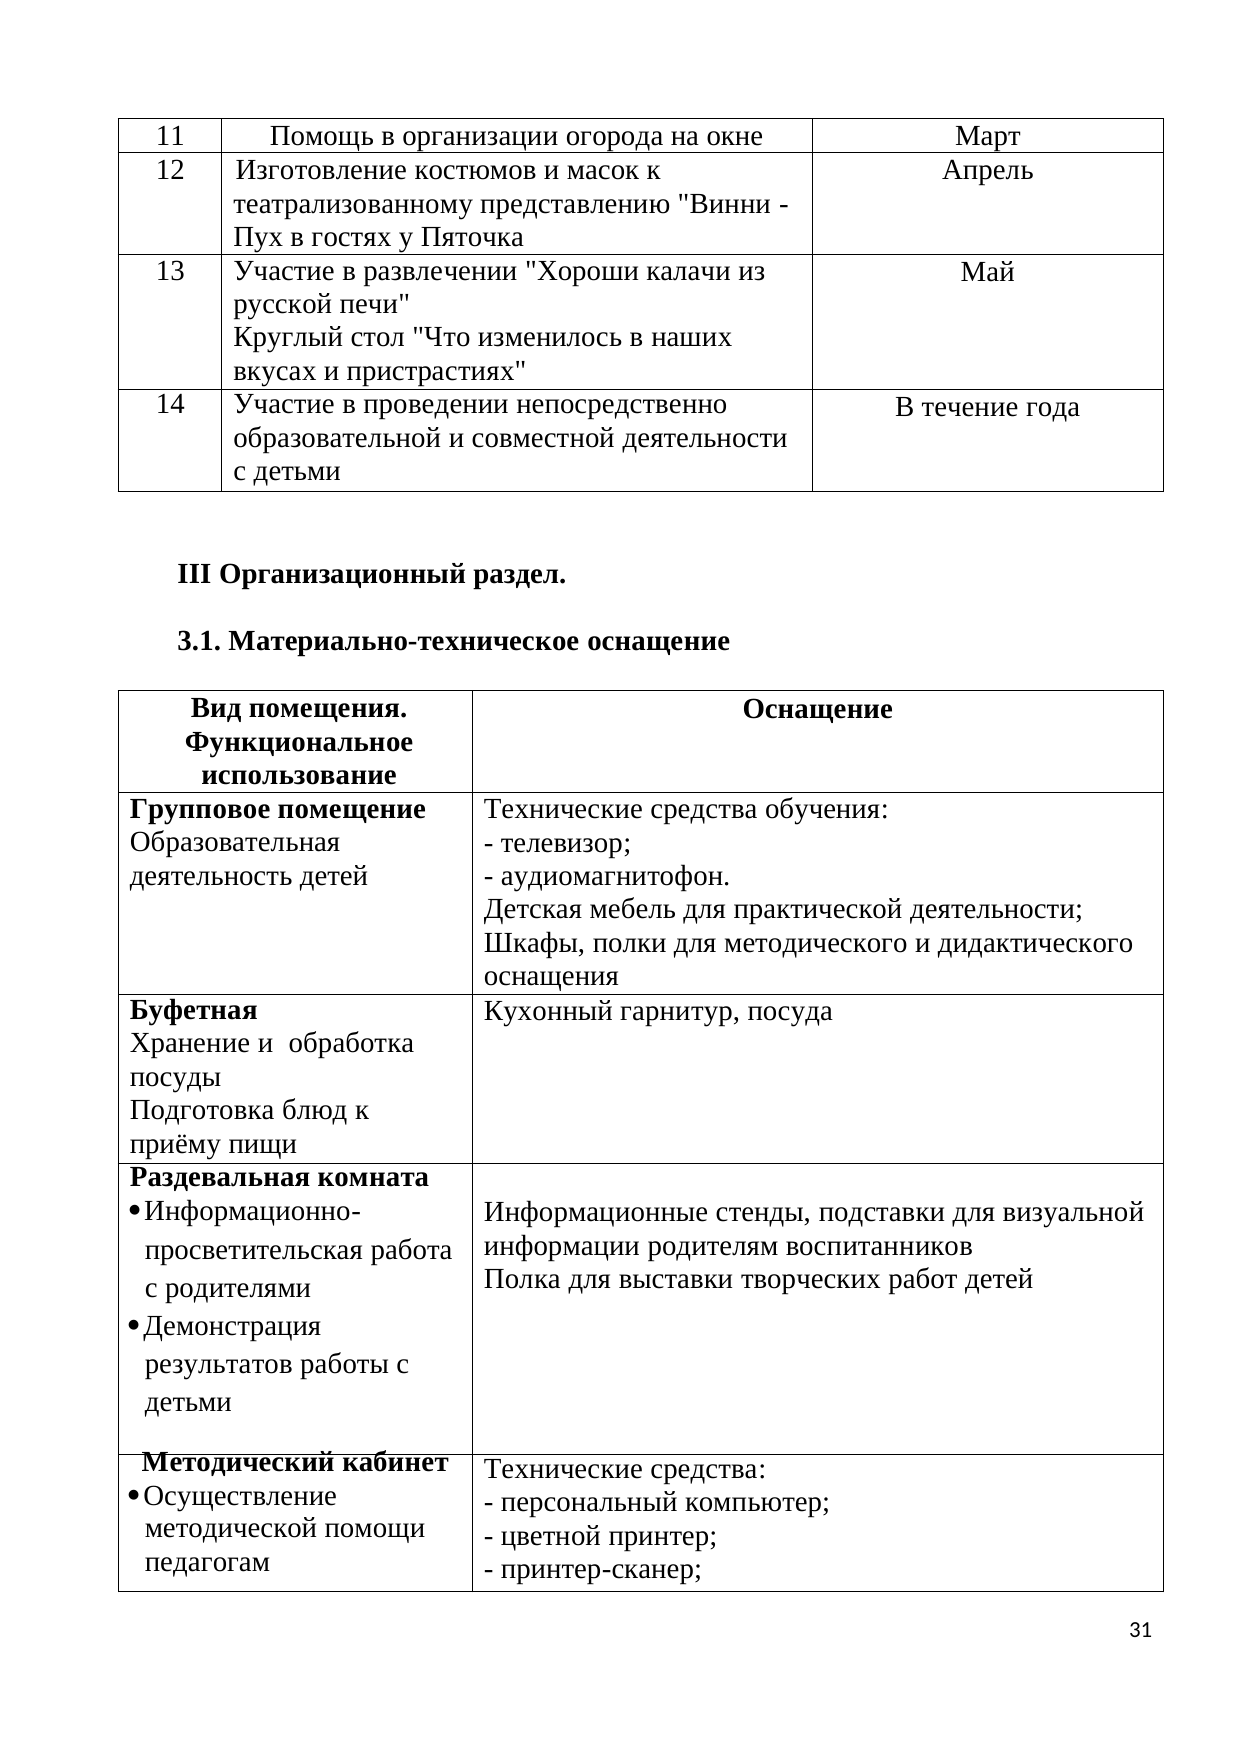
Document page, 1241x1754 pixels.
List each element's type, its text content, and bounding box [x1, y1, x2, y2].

text Информационные стенды, подставки для визуальной информации родителям воспитанников [484, 1194, 1153, 1262]
text 31 [1129, 1616, 1154, 1643]
text просветительская работа с родителями [144, 1232, 461, 1304]
text методической помощи педагогам [144, 1511, 433, 1578]
text Май [960, 254, 1154, 288]
text Детская мебель для практической деятельности; Шкафы, полки для методического и дидактического оснащения [484, 892, 1143, 992]
text 13 Участие в развлечении "Хороши калачи из русской печи" [156, 254, 774, 320]
text 3.1. Материально-техническое оснащение [177, 623, 1154, 657]
text Кухонный гарнитур, посуда [484, 993, 1154, 1026]
text Круглый стол "Что изменилось в наших вкусах и пристрастиях" [233, 320, 741, 386]
text Подготовка блюд к приёму пищи Раздевальная комната Информационно- [129, 1092, 436, 1227]
text театрализованному представлению "Винни -Пух в гостях у Пяточка [233, 187, 797, 253]
text - аудиомагнитофон. [484, 859, 1154, 892]
text - персональный компьютер; - цветной принтер; [484, 1485, 839, 1552]
text Март Апрель [942, 118, 1041, 186]
text 14 Участие в проведении непосредственно образовательной и совместной деятельности с детьми [156, 387, 796, 487]
text В течение года [895, 389, 1154, 423]
text - принтер-сканер; [484, 1552, 1154, 1585]
text Технические средства обучения: - телевизор; [484, 792, 897, 858]
text Оснащение [742, 691, 1154, 724]
text Вид помещения. Функциональное использование [181, 691, 416, 791]
text Хранение и обработка посуды [129, 1026, 422, 1092]
text Демонстрация результатов работы с детьми [128, 1308, 416, 1418]
text Буфетная [129, 993, 456, 1026]
text Полка для выставки творческих работ детей [484, 1262, 1154, 1295]
text Методический кабинет Осуществление [128, 1445, 456, 1511]
text Технические средства: [484, 1451, 1154, 1485]
text Групповое помещение Образовательная деятельность детей [129, 792, 432, 891]
text III Организационный раздел. [177, 556, 1154, 589]
text 11 Помощь в организации огорода на окне 12 Изготовление костюмов и масок к [156, 118, 772, 186]
